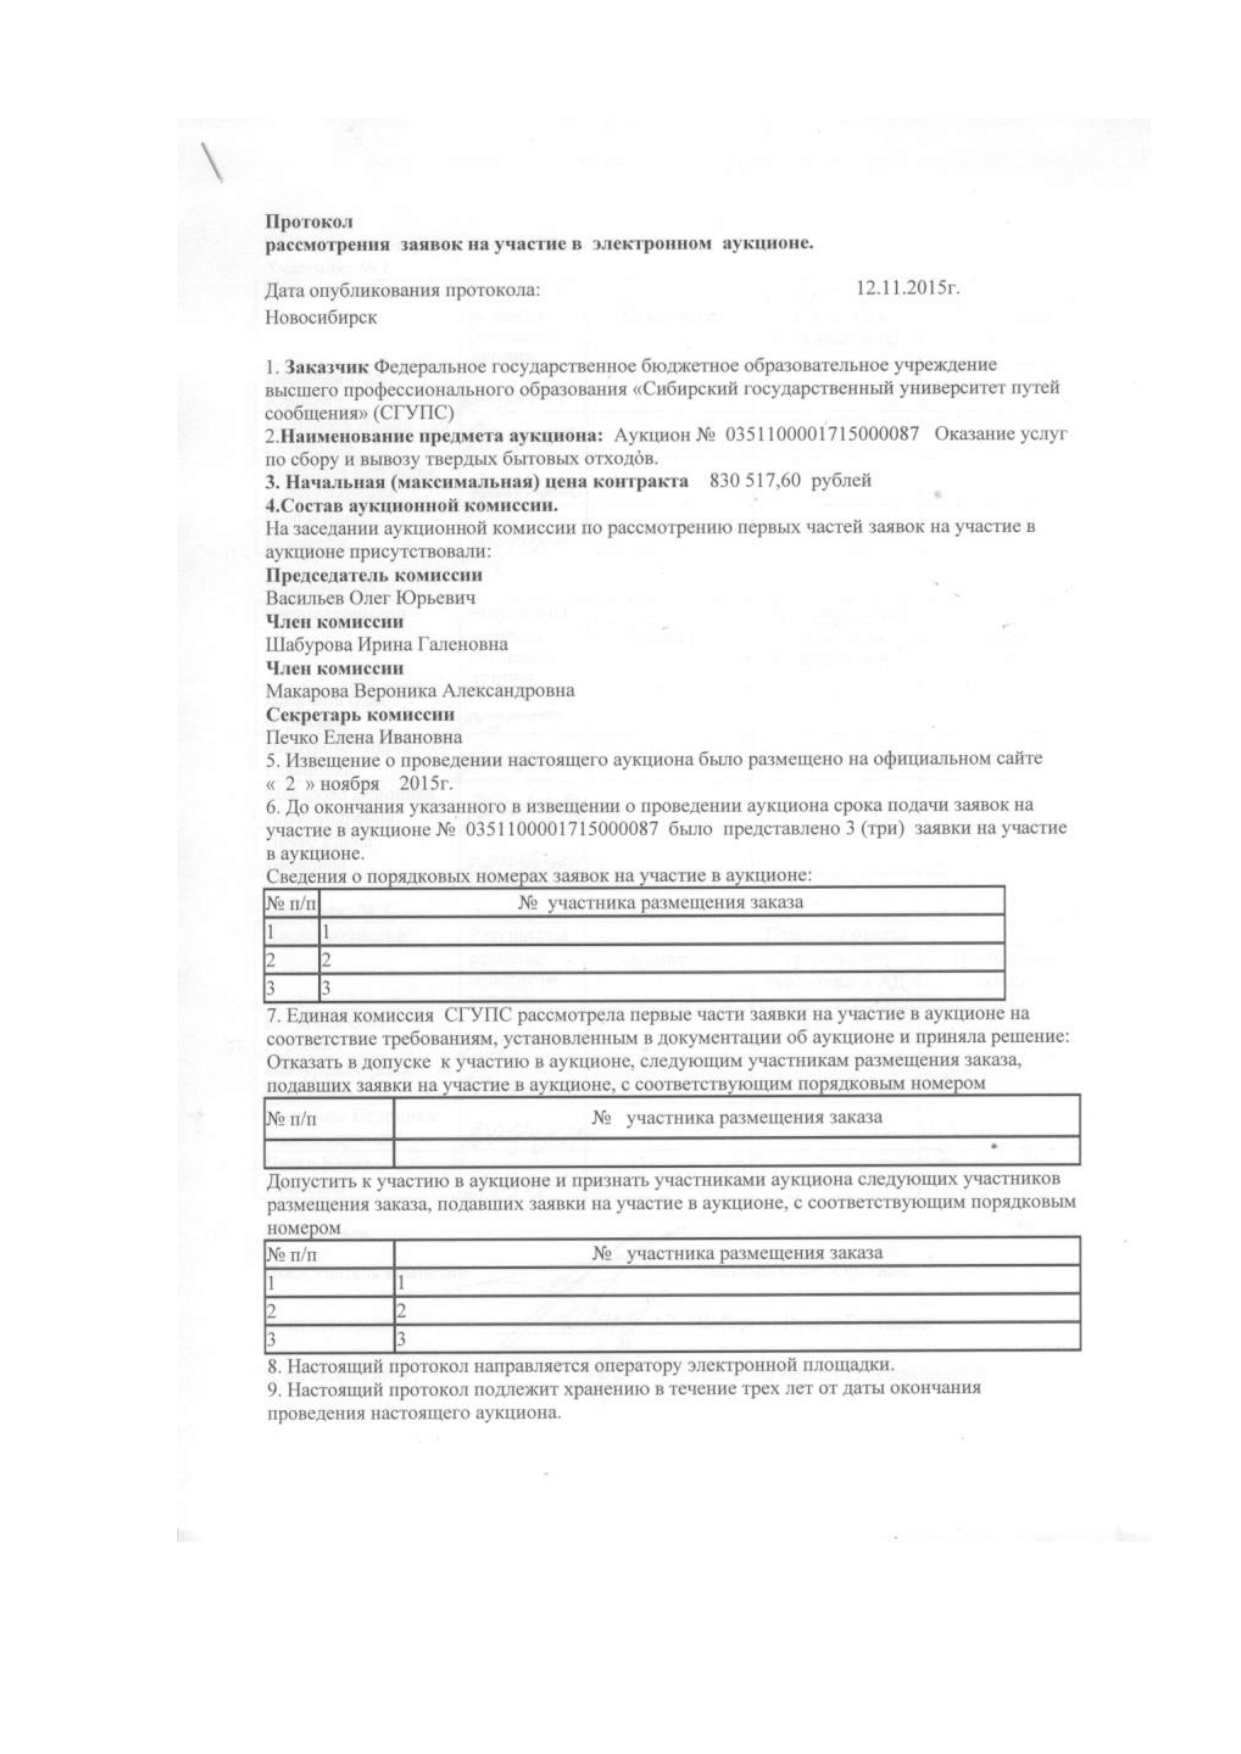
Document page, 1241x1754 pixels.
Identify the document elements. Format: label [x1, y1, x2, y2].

picture [177, 118, 1152, 1543]
